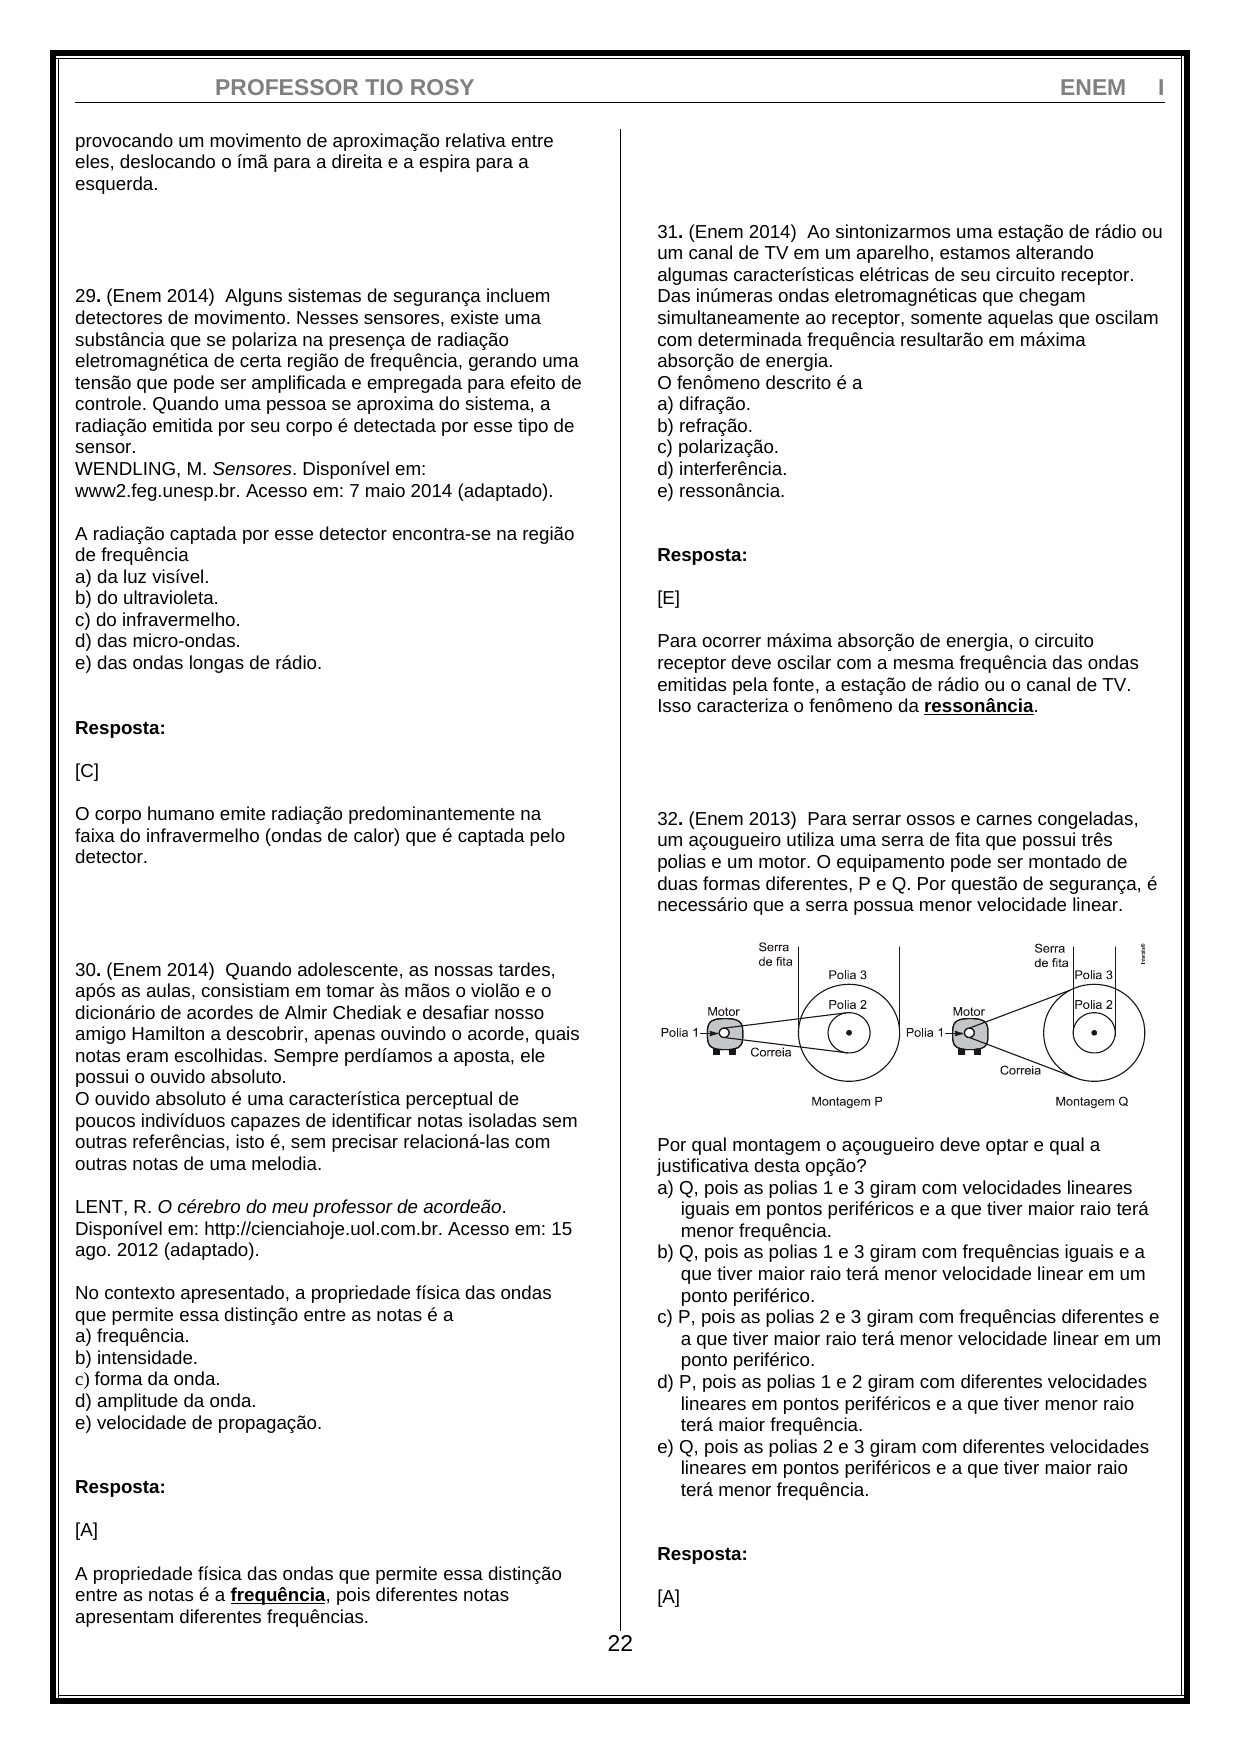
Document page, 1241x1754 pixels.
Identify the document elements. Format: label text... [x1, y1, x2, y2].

text Resposta: [75, 1476, 583, 1498]
text c) P, pois as polias 2 e 3 giram com frequências diferentes e a que tiver maior raio terá menor velocidade linear em um ponto periférico. [657, 1306, 1165, 1371]
text 30. (Enem 2014) Quando adolescente, as nossas tardes, após as aulas, consistiam em tomar às mãos o violão e o dicionário de acordes de Almir Chediak e desafiar nosso amigo Hamilton a descobrir, apenas ouvindo o acorde, quais notas eram escolhidas. Sempre perdíamos a aposta, ele possui o ouvido absoluto. [75, 958, 583, 1088]
text b) Q, pois as polias 1 e 3 giram com frequências iguais e a que tiver maior raio terá menor velocidade linear em um ponto periférico. [657, 1241, 1165, 1306]
text d) P, pois as polias 1 e 2 giram com diferentes velocidades lineares em pontos periféricos e a que tiver menor raio terá maior frequência. [657, 1371, 1165, 1435]
text a) difração. [657, 393, 1165, 415]
text [A] [657, 1586, 1165, 1608]
text d) interferência. [657, 458, 1165, 479]
text b) refração. [657, 415, 1165, 436]
text a) frequência. [75, 1325, 583, 1347]
text c) polarização. [657, 436, 1165, 458]
text O corpo humano emite radiação predominantemente na faixa do infravermelho (ondas de calor) que é captada pelo detector. [75, 803, 583, 867]
text a) da luz visível. [75, 566, 583, 587]
text 29. (Enem 2014) Alguns sistemas de segurança incluem detectores de movimento. Nesses sensores, existe uma substância que se polariza na presença de radiação eletromagnética de certa região de frequência, gerando uma tensão que pode ser amplificada e empregada para efeito de controle. Quando uma pessoa se aproxima do sistema, a radiação emitida por seu corpo é detectada por esse tipo de sensor. [75, 285, 583, 458]
text A propriedade física das ondas que permite essa distinção entre as notas é a frequência, pois diferentes notas apresentam diferentes frequências. [75, 1562, 583, 1627]
text LENT, R. O cérebro do meu professor de acordeão. Disponível em: http://cienciahoje.uol.com.br. Acesso em: 15 ago. 2012 (adaptado). [75, 1196, 583, 1260]
text WENDLING, M. Sensores. Disponível em: www2.feg.unesp.br. Acesso em: 7 maio 2014 (adaptado). [75, 458, 583, 501]
text c) do infravermelho. [75, 609, 583, 630]
text Resposta: [657, 1543, 1165, 1565]
text b) intensidade. [75, 1347, 583, 1368]
text Resposta: [75, 717, 583, 738]
text d) amplitude da onda. [75, 1390, 583, 1411]
text [C] [75, 760, 583, 781]
text Por qual montagem o açougueiro deve optar e qual a justificativa desta opção? [657, 1133, 1165, 1177]
text e) das ondas longas de rádio. [75, 652, 583, 673]
text O ouvido absoluto é uma característica perceptual de poucos indivíduos capazes de identificar notas isoladas sem outras referências, isto é, sem precisar relacioná-las com outras notas de uma melodia. [75, 1088, 583, 1174]
text [A] [75, 1519, 583, 1541]
text No contexto apresentado, a propriedade física das ondas que permite essa distinção entre as notas é a [75, 1282, 583, 1325]
text 32. (Enem 2013) Para serrar ossos e carnes congeladas, um açougueiro utiliza uma serra de fita que possui três polias e um motor. O equipamento pode ser montado de duas formas diferentes, P e Q. Por questão de segurança, é necessário que a serra possua menor velocidade linear. [657, 808, 1165, 915]
text Resposta: [657, 544, 1165, 566]
text [E] [657, 587, 1165, 609]
text b) do ultravioleta. [75, 587, 583, 609]
text e) velocidade de propagação. [75, 1411, 583, 1433]
text Para ocorrer máxima absorção de energia, o circuito receptor deve oscilar com a mesma frequência das ondas emitidas pela fonte, a estação de rádio ou o canal de TV. Isso caracteriza o fenômeno da ressonância. [657, 630, 1165, 717]
text e) ressonância. [657, 479, 1165, 501]
text c) forma da onda. [75, 1368, 583, 1390]
text a) Q, pois as polias 1 e 3 giram com velocidades lineares iguais em pontos periféricos e a que tiver maior raio terá menor frequência. [657, 1177, 1165, 1241]
text d) das micro-ondas. [75, 630, 583, 652]
text A radiação captada por esse detector encontra-se na região de frequência [75, 522, 583, 566]
text O fenômeno descrito é a [657, 372, 1165, 393]
text 31. (Enem 2014) Ao sintonizarmos uma estação de rádio ou um canal de TV em um aparelho, estamos alterando algumas características elétricas de seu circuito receptor. Das inúmeras ondas eletromagnéticas que chegam simultaneamente ao receptor, somente aquelas que oscilam com determinada frequência resultarão em máxima absorção de energia. [657, 221, 1165, 372]
text e) Q, pois as polias 2 e 3 giram com diferentes velocidades lineares em pontos periféricos e a que tiver maior raio terá menor frequência. [657, 1435, 1165, 1500]
